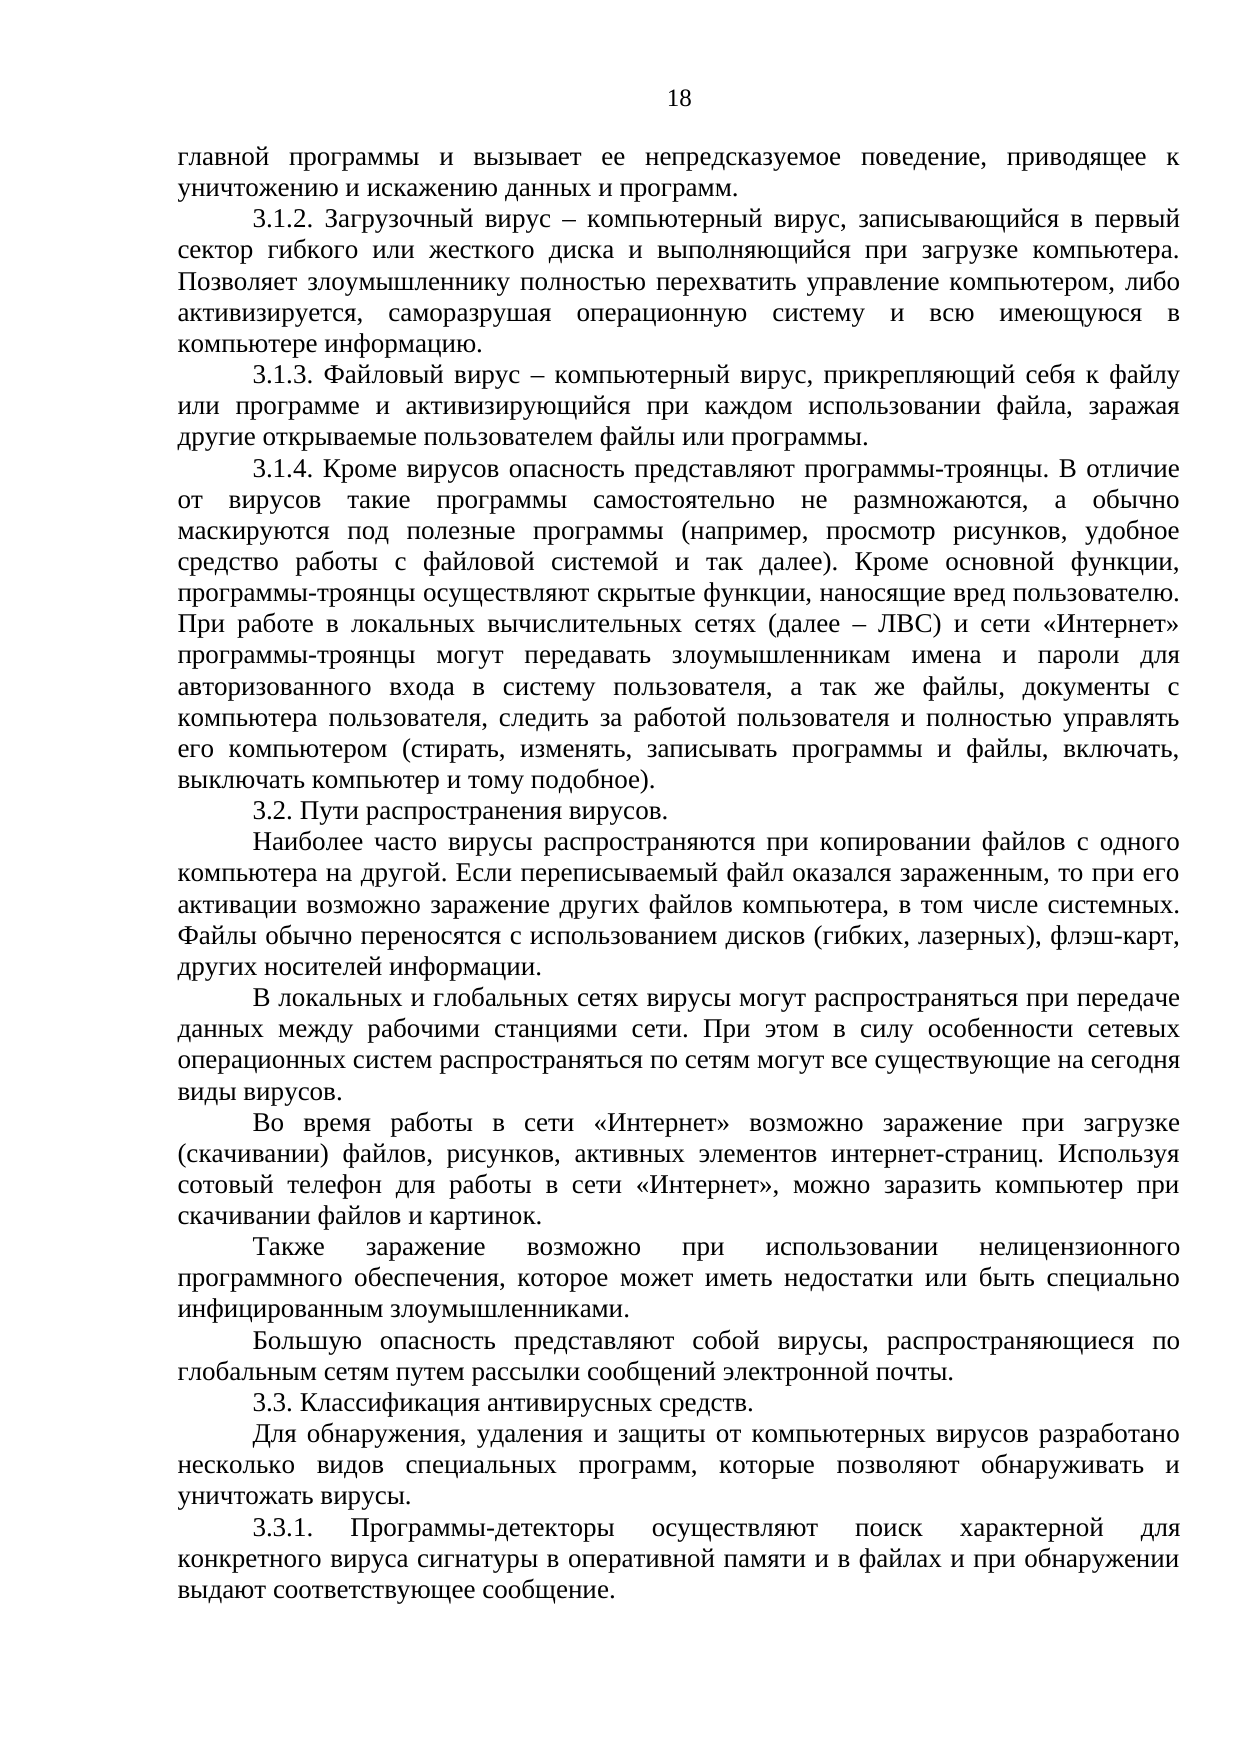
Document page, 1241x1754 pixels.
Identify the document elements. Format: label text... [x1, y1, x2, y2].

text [177, 140, 1181, 202]
text 3.3. Классификация антивирусных средств. [177, 1386, 1181, 1417]
text Наиболее часто вирусы распространяются при копировании файлов с одного компьютера на другой. Если переписываемый файл оказался зараженным, то при его активации возможно заражение других файлов компьютера, в том числе системных. Файлы обычно переносятся с использованием дисков (гибких, лазерных), флэш-карт, других носителей информации. [177, 825, 1181, 981]
text Большую опасность представляют собой вирусы, распространяющиеся по глобальным сетям путем рассылки сообщений электронной почты. [177, 1324, 1181, 1386]
text В локальных и глобальных сетях вирусы могут распространяться при передаче данных между рабочими станциями сети. При этом в силу особенности сетевых операционных систем распространяться по сетям могут все существующие на сегодня виды вирусов. [177, 981, 1181, 1106]
text Во время работы в сети «Интернет» возможно заражение при загрузке (скачивании) файлов, рисунков, активных элементов интернет-страниц. Используя сотовый телефон для работы в сети «Интернет», можно заразить компьютер при скачивании файлов и картинок. [177, 1106, 1181, 1230]
text 3.3.1. Программы-детекторы осуществляют поиск характерной для конкретного вируса сигнатуры в оперативной памяти и в файлах и при обнаружении выдают соответствующее сообщение. [177, 1511, 1181, 1604]
text 3.1.3. Файловый вирус – компьютерный вирус, прикрепляющий себя к файлу или программе и активизирующийся при каждом использовании файла, заражая другие открываемые пользователем файлы или программы. [177, 358, 1181, 452]
text 3.2. Пути распространения вирусов. [177, 794, 1181, 825]
text Для обнаружения, удаления и защиты от компьютерных вирусов разработано несколько видов специальных программ, которые позволяют обнаруживать и уничтожать вирусы. [177, 1417, 1181, 1511]
text 3.1.4. Кроме вирусов опасность представляют программы-троянцы. В отличие от вирусов такие программы самостоятельно не размножаются, а обычно маскируются под полезные программы (например, просмотр рисунков, удобное средство работы с файловой системой и так далее). Кроме основной функции, программы-троянцы осуществляют скрытые функции, наносящие вред пользователю. При работе в локальных вычислительных сетях (далее – ЛВС) и сети «Интернет» программы-троянцы могут передавать злоумышленникам имена и пароли для авторизованного входа в систему пользователя, а так же файлы, документы с компьютера пользователя, следить за работой пользователя и полностью управлять его компьютером (стирать, изменять, записывать программы и файлы, включать, выключать компьютер и тому подобное). [177, 452, 1181, 794]
text 3.1.2. Загрузочный вирус – компьютерный вирус, записывающийся в первый сектор гибкого или жесткого диска и выполняющийся при загрузке компьютера. Позволяет злоумышленнику полностью перехватить управление компьютером, либо активизируется, саморазрушая операционную систему и всю имеющуюся в компьютере информацию. [177, 202, 1181, 358]
text Также заражение возможно при использовании нелицензионного программного обеспечения, которое может иметь недостатки или быть специально инфицированным злоумышленниками. [177, 1230, 1181, 1324]
